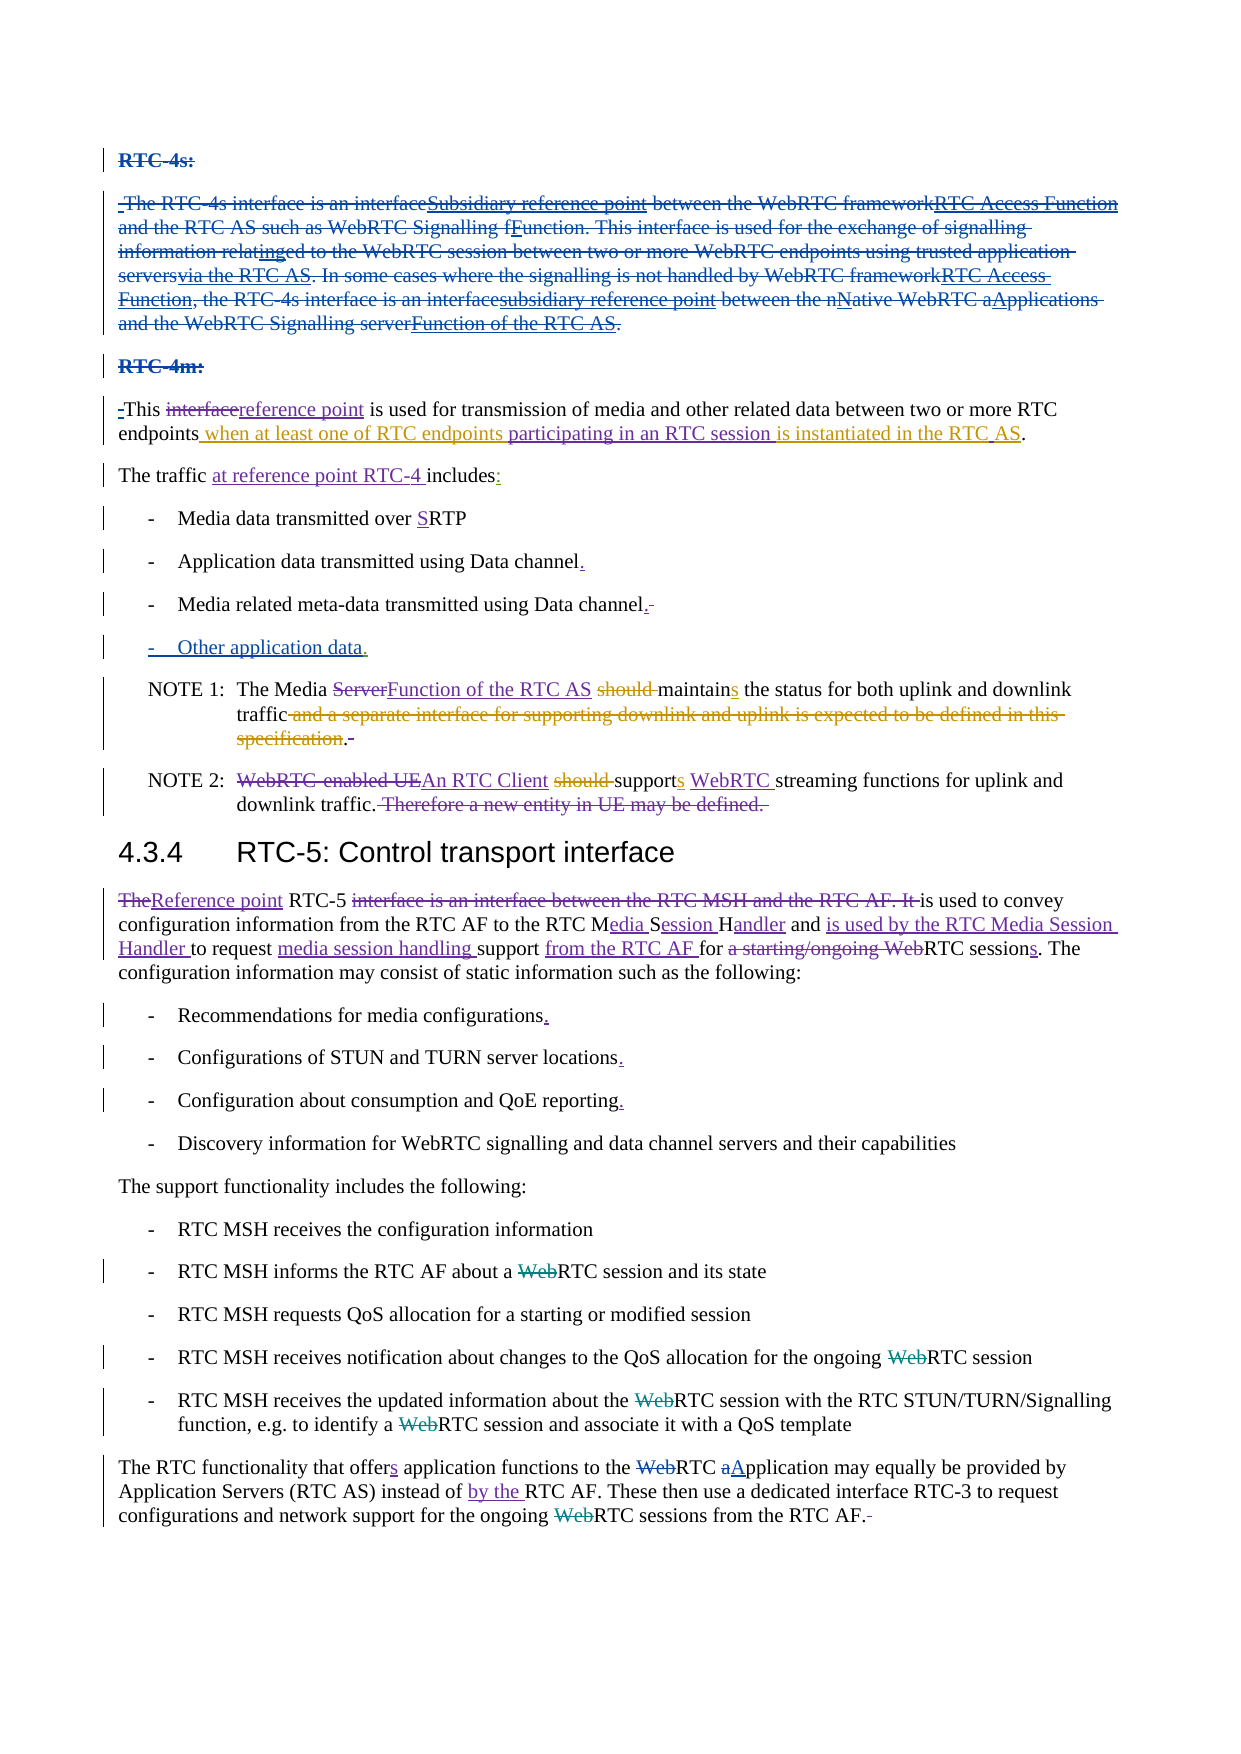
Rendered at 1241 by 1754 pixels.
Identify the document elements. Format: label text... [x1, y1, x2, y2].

text - RTC MSH receives notification about changes to the QoS allocation for the ongoing RTC session [148, 1345, 1122, 1369]
text - Discovery information for WebRTC signalling and data channel servers and their capabilities [148, 1131, 1122, 1155]
text - Recommendations for media configurations [148, 1002, 1122, 1027]
text The RTC functionality that offer application functions to the RTC pplication may equally be provided by Application Servers (RTC AS) instead of RTC AF. These then use a dedicated interface RTC-3 to request configurations and network support for the ongoing RTC sessions from the RTC AF. [118, 1455, 1122, 1527]
text The traffic includes [118, 463, 1122, 487]
text - Media related meta-data transmitted using Data channel [148, 592, 1122, 616]
text - RTC MSH receives the configuration information [148, 1217, 1122, 1241]
text - RTC MSH requests QoS allocation for a starting or modified session [148, 1302, 1122, 1326]
text - Media data transmitted over RTP [148, 506, 1122, 530]
text NOTE 2: support streaming functions for uplink and downlink traffic. [148, 768, 1122, 816]
text This is used for transmission of media and other related data between two or more RTC endpoints. [118, 396, 1122, 444]
text The support functionality includes the following: [118, 1174, 1122, 1198]
text - Configuration about consumption and QoE reporting [148, 1088, 1122, 1112]
text - RTC MSH informs the RTC AF about a RTC session and its state [148, 1259, 1122, 1283]
text - RTC MSH receives the updated information about the RTC session with the RTC STUN/TURN/Signalling function, e.g. to identify a RTC session and associate it with a QoS template [148, 1388, 1122, 1436]
text NOTE 1: The Media maintain the status for both uplink and downlink traffic. [148, 677, 1122, 749]
subtitle 4.3.4 RTC-5: Control transport interface [118, 835, 1122, 869]
text - Application data transmitted using Data channel [148, 549, 1122, 573]
text - Configurations of STUN and TURN server locations [148, 1045, 1122, 1069]
text RTC-5 is used to convey configuration information from the RTC AF to the RTC MSH and to request support for RTC session. The configuration information may consist of static information such as the following: [118, 887, 1122, 984]
